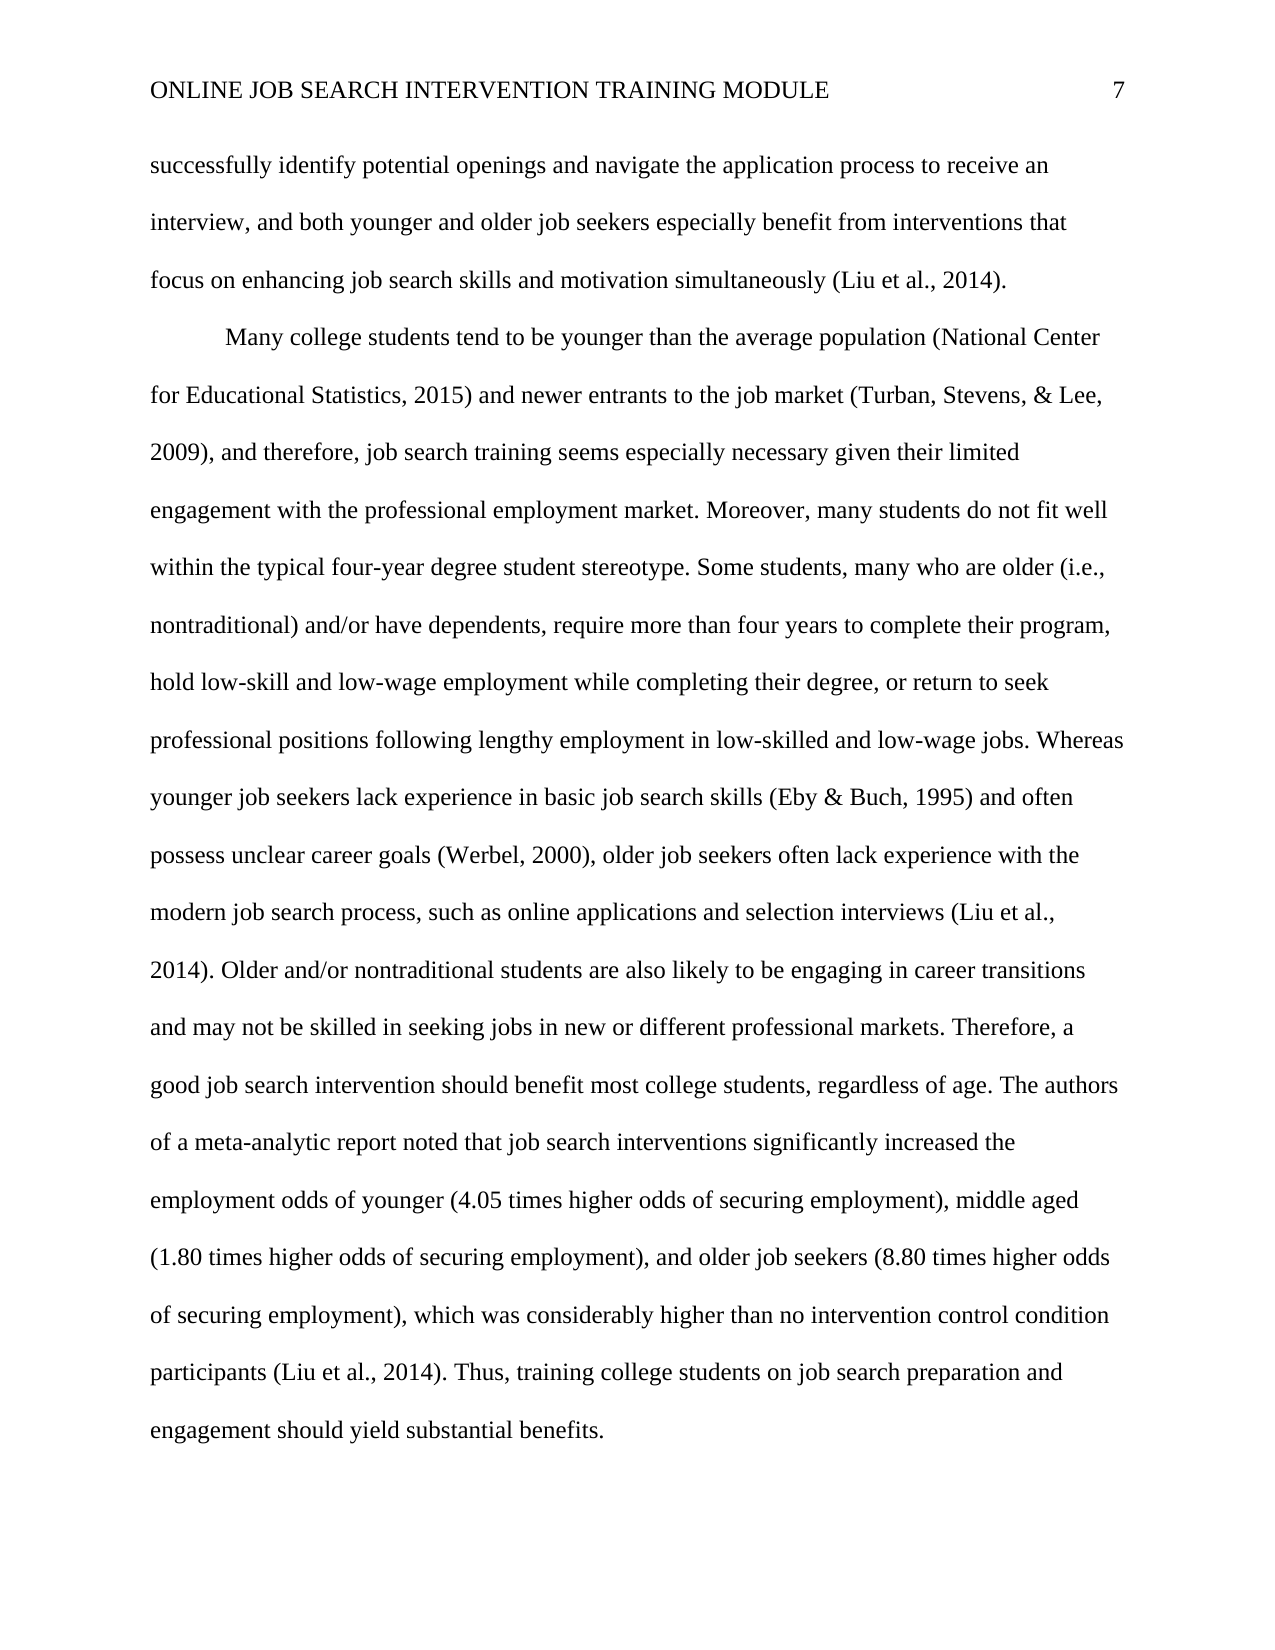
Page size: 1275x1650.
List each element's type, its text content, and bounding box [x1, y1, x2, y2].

text Many college students tend to be younger than the average population (National Center for Educational Statistics, 2015) and newer entrants to the job market (Turban, Stevens, & Lee, 2009), and therefore, job search training seems especially necessary given their limited engagement with the professional employment market. Moreover, many students do not fit well within the typical four-year degree student stereotype. Some students, many who are older (i.e., nontraditional) and/or have dependents, require more than four years to complete their program, hold low-skill and low-wage employment while completing their degree, or return to seek professional positions following lengthy employment in low-skilled and low-wage jobs. Whereas younger job seekers lack experience in basic job search skills (Eby & Buch, 1995) and often possess unclear career goals (Werbel, 2000), older job seekers often lack experience with the modern job search process, such as online applications and selection interviews (Liu et al., 2014). Older and/or nontraditional students are also likely to be engaging in career transitions and may not be skilled in seeking jobs in new or different professional markets. Therefore, a good job search intervention should benefit most college students, regardless of age. The authors of a meta-analytic report noted that job search interventions significantly increased the employment odds of younger (4.05 times higher odds of securing employment), middle aged (1.80 times higher odds of securing employment), and older job seekers (8.80 times higher odds of securing employment), which was considerably higher than no intervention control condition participants (Liu et al., 2014). Thus, training college students on job search preparation and engagement should yield substantial benefits. [150, 322, 1125, 1444]
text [150, 150, 1125, 294]
